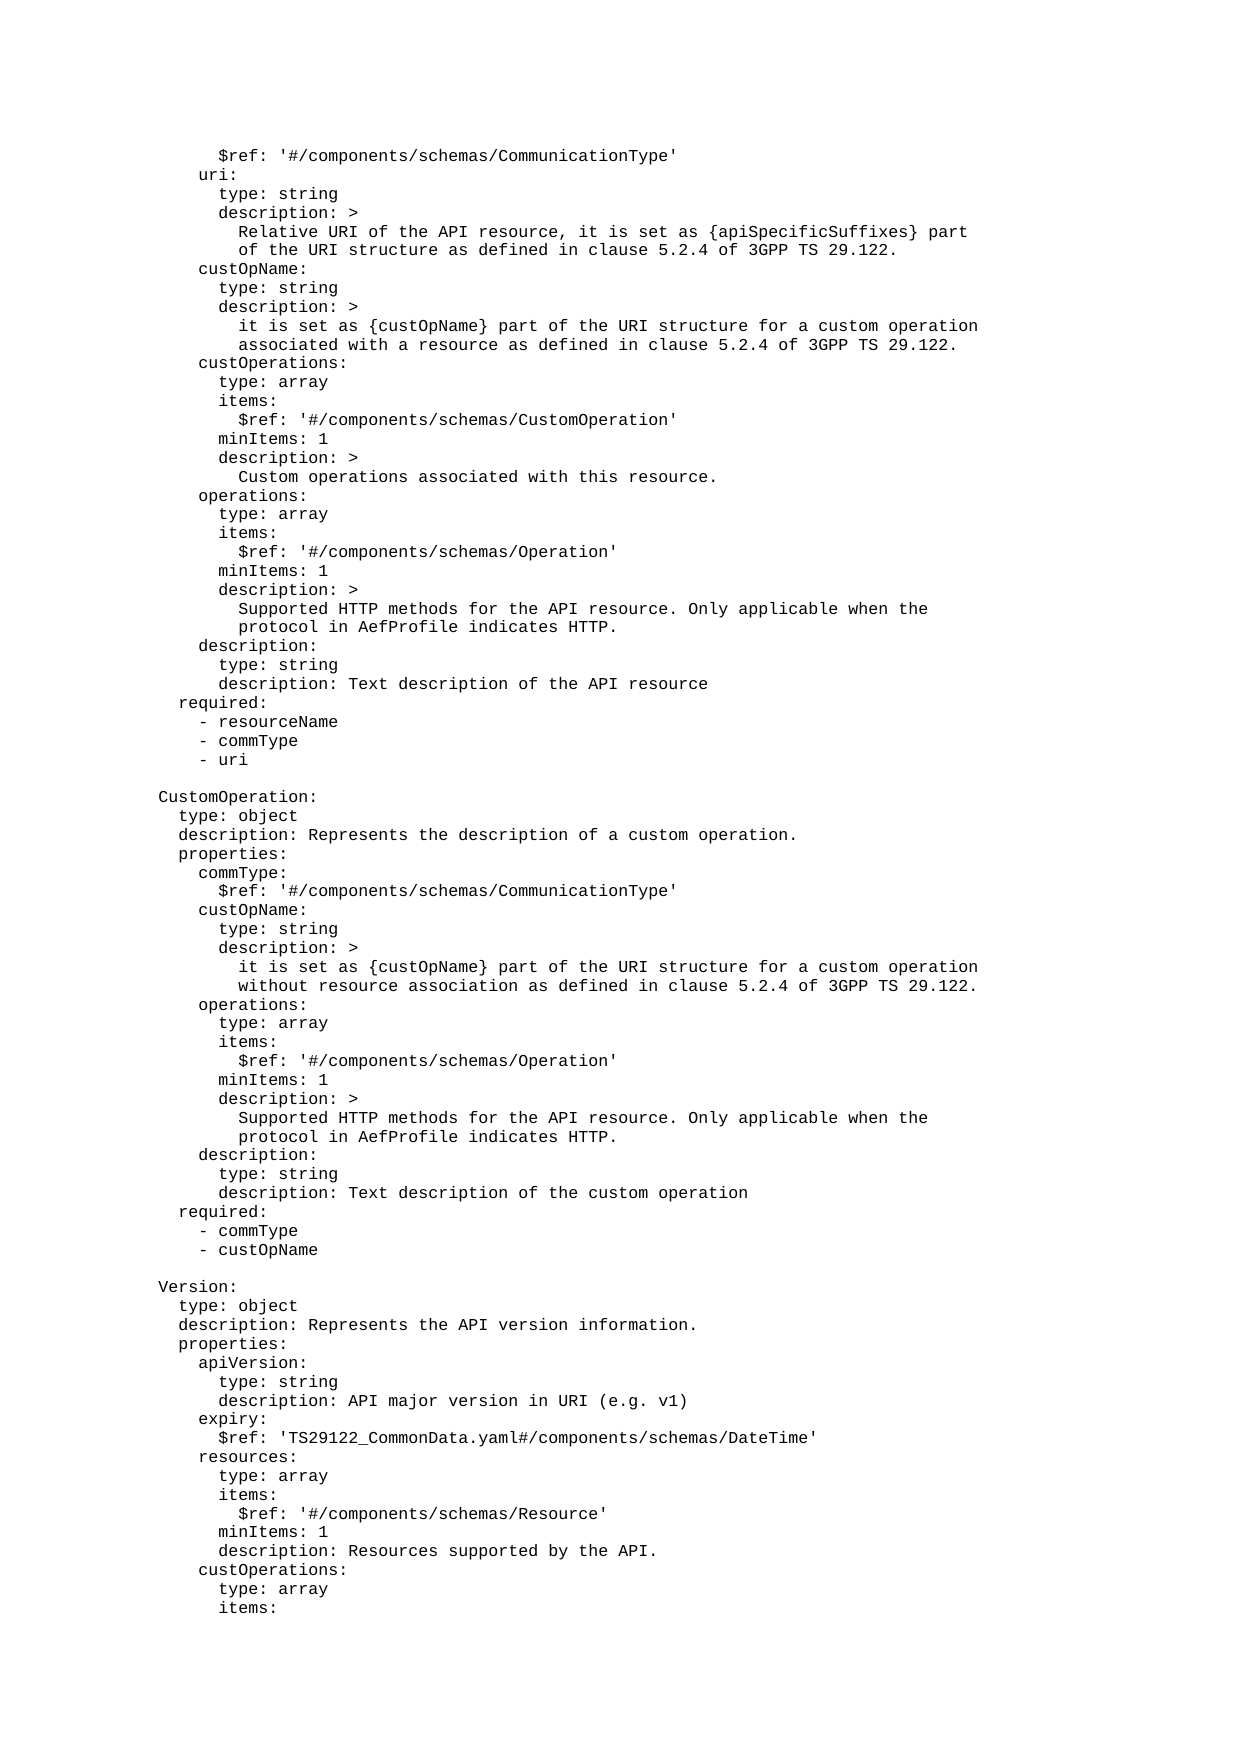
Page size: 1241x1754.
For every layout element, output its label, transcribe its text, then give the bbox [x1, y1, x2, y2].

text description: > [118, 581, 1122, 600]
text custOpName: [118, 902, 1122, 921]
text Relative URI of the API resource, it is set as {apiSpecificSuffixes} part [118, 223, 1122, 242]
text minItems: 1 [118, 1072, 1122, 1090]
text minItems: 1 [118, 431, 1122, 449]
text type: string [118, 1373, 1122, 1392]
text operations: [118, 996, 1122, 1015]
text type: string [118, 657, 1122, 676]
text type: array [118, 1015, 1122, 1034]
text Custom operations associated with this resource. [118, 468, 1122, 487]
text custOpName: [118, 261, 1122, 280]
text commType: [118, 864, 1122, 883]
text $ref: 'TS29122_CommonData.yaml#/components/schemas/DateTime' [118, 1430, 1122, 1449]
text it is set as {custOpName} part of the URI structure for a custom operation [118, 317, 1122, 336]
text description: > [118, 449, 1122, 468]
text of the URI structure as defined in clause 5.2.4 of 3GPP TS 29.122. [118, 242, 1122, 261]
text $ref: '#/components/schemas/CommunicationType' [118, 883, 1122, 902]
text description: [118, 1147, 1122, 1166]
text type: string [118, 1166, 1122, 1185]
text properties: [118, 845, 1122, 864]
text description: Text description of the custom operation [118, 1185, 1122, 1203]
text Version: [118, 1279, 1122, 1298]
text minItems: 1 [118, 1524, 1122, 1543]
text custOperations: [118, 355, 1122, 374]
text type: object [118, 808, 1122, 826]
text description: API major version in URI (e.g. v1) [118, 1392, 1122, 1411]
text minItems: 1 [118, 562, 1122, 581]
text items: [118, 1599, 1122, 1618]
text operations: [118, 487, 1122, 506]
text description: > [118, 298, 1122, 317]
text description: Text description of the API resource [118, 676, 1122, 694]
text description: [118, 638, 1122, 657]
text - commType [118, 732, 1122, 751]
text Supported HTTP methods for the API resource. Only applicable when the [118, 1109, 1122, 1128]
text protocol in AefProfile indicates HTTP. [118, 1128, 1122, 1147]
text $ref: '#/components/schemas/Operation' [118, 1053, 1122, 1072]
text items: [118, 525, 1122, 544]
text type: string [118, 185, 1122, 204]
text $ref: '#/components/schemas/Resource' [118, 1505, 1122, 1524]
text type: array [118, 1467, 1122, 1486]
text $ref: '#/components/schemas/Operation' [118, 544, 1122, 562]
text description: Represents the description of a custom operation. [118, 826, 1122, 845]
text $ref: '#/components/schemas/CommunicationType' [118, 148, 1122, 167]
text associated with a resource as defined in clause 5.2.4 of 3GPP TS 29.122. [118, 336, 1122, 355]
text custOperations: [118, 1562, 1122, 1581]
text $ref: '#/components/schemas/CustomOperation' [118, 412, 1122, 431]
text description: > [118, 939, 1122, 958]
text resources: [118, 1449, 1122, 1467]
text type: string [118, 921, 1122, 939]
text - custOpName [118, 1241, 1122, 1260]
text - resourceName [118, 713, 1122, 732]
text description: > [118, 1090, 1122, 1109]
text type: array [118, 506, 1122, 525]
text type: string [118, 280, 1122, 298]
text expiry: [118, 1411, 1122, 1430]
text protocol in AefProfile indicates HTTP. [118, 619, 1122, 638]
text - commType [118, 1222, 1122, 1241]
text Supported HTTP methods for the API resource. Only applicable when the [118, 600, 1122, 619]
text description: Represents the API version information. [118, 1317, 1122, 1336]
text without resource association as defined in clause 5.2.4 of 3GPP TS 29.122. [118, 977, 1122, 996]
text items: [118, 393, 1122, 412]
text properties: [118, 1336, 1122, 1354]
text type: array [118, 374, 1122, 393]
text it is set as {custOpName} part of the URI structure for a custom operation [118, 958, 1122, 977]
text items: [118, 1486, 1122, 1505]
text items: [118, 1034, 1122, 1053]
text CustomOperation: [118, 789, 1122, 808]
text type: array [118, 1581, 1122, 1599]
text description: > [118, 204, 1122, 223]
text - uri [118, 751, 1122, 770]
text apiVersion: [118, 1354, 1122, 1373]
text uri: [118, 167, 1122, 185]
text description: Resources supported by the API. [118, 1543, 1122, 1562]
text type: object [118, 1298, 1122, 1317]
text required: [118, 1203, 1122, 1222]
text required: [118, 694, 1122, 713]
